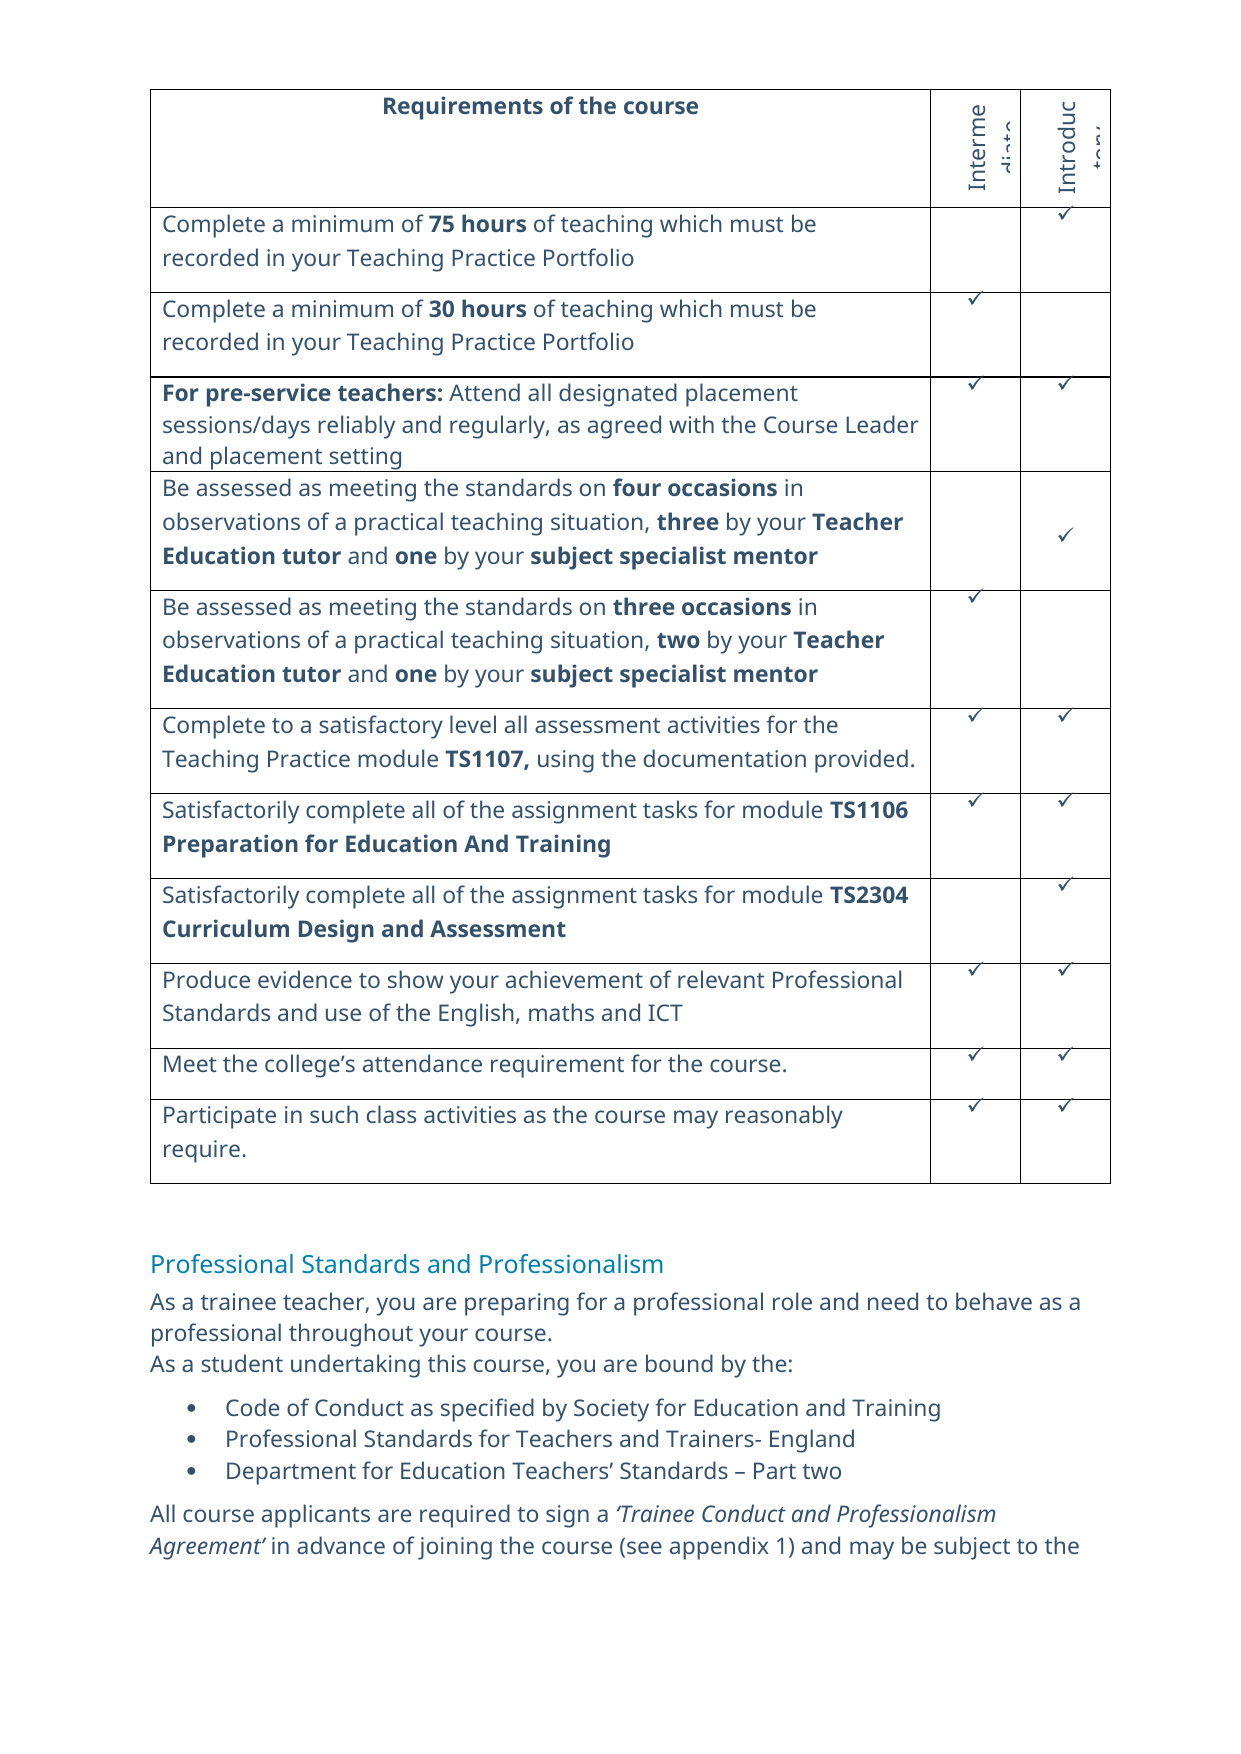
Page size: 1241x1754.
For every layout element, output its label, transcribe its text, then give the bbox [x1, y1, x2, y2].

table_header Requirements of the course [151, 90, 930, 207]
subtitle Professional Standards and Professionalism [150, 1247, 1090, 1281]
text As a student undertaking this course, you are bound by the: [150, 1348, 1090, 1380]
table_cell [1021, 964, 1110, 1047]
table_cell [1021, 879, 1110, 963]
table_cell Satisfactorily complete all of the assignment tasks for module TS2304 Curriculum Design and Assessment [151, 879, 930, 963]
table_cell [931, 293, 1020, 376]
table_cell [1021, 472, 1110, 590]
table_cell [1021, 1100, 1110, 1183]
text As a trainee teacher, you are preparing for a professional role and need to behave as a professional throughout your course. [150, 1286, 1090, 1348]
table_cell [1021, 378, 1110, 471]
table_cell Participate in such class activities as the course may reasonably require. [151, 1100, 930, 1183]
list Department for Education Teachers’ Standards – Part two [187, 1455, 1090, 1486]
table_cell Complete to a satisfactory level all assessment activities for the Teaching Practice module TS1107, using the documentation provided. [151, 709, 930, 793]
table_cell [931, 378, 1020, 471]
table_cell [931, 472, 1020, 590]
list Code of Conduct as specified by Society for Education and Training [187, 1392, 1090, 1423]
table_cell [931, 709, 1020, 793]
table_cell Meet the college’s attendance requirement for the course. [151, 1049, 930, 1098]
table_cell Be assessed as meeting the standards on three occasions in observations of a practical teaching situation, two by your Teacher Education tutor and one by your subject specialist mentor [151, 591, 930, 708]
table_cell [931, 208, 1020, 292]
table_cell [931, 879, 1020, 963]
table_cell Produce evidence to show your achievement of relevant Professional Standards and use of the English, maths and ICT [151, 964, 930, 1047]
table_cell [931, 591, 1020, 708]
table_cell Be assessed as meeting the standards on four occasions in observations of a practical teaching situation, three by your Teacher Education tutor and one by your subject specialist mentor [151, 472, 930, 590]
table_cell [1021, 794, 1110, 878]
list Professional Standards for Teachers and Trainers- England [187, 1423, 1090, 1455]
table_cell [1021, 709, 1110, 793]
table_cell [1021, 1049, 1110, 1098]
table_cell [931, 1100, 1020, 1183]
table_cell Complete a minimum of 75 hours of teaching which must be recorded in your Teaching Practice Portfolio [151, 208, 930, 292]
table_cell For pre-service teachers: Attend all designated placement sessions/days reliably and regularly, as agreed with the Course Leader and placement setting [151, 378, 930, 471]
table_cell [931, 794, 1020, 878]
table_header Introductory [1021, 90, 1110, 207]
table_cell Complete a minimum of 30 hours of teaching which must be recorded in your Teaching Practice Portfolio [151, 293, 930, 376]
table_cell [931, 1049, 1020, 1098]
table_cell [1021, 591, 1110, 708]
table_cell Satisfactorily complete all of the assignment tasks for module TS1106 Preparation for Education And Training [151, 794, 930, 878]
table_cell [1021, 208, 1110, 292]
table_cell [1021, 293, 1110, 376]
table_cell [931, 964, 1020, 1047]
table_header Intermediate [931, 90, 1020, 207]
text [150, 1498, 1090, 1561]
